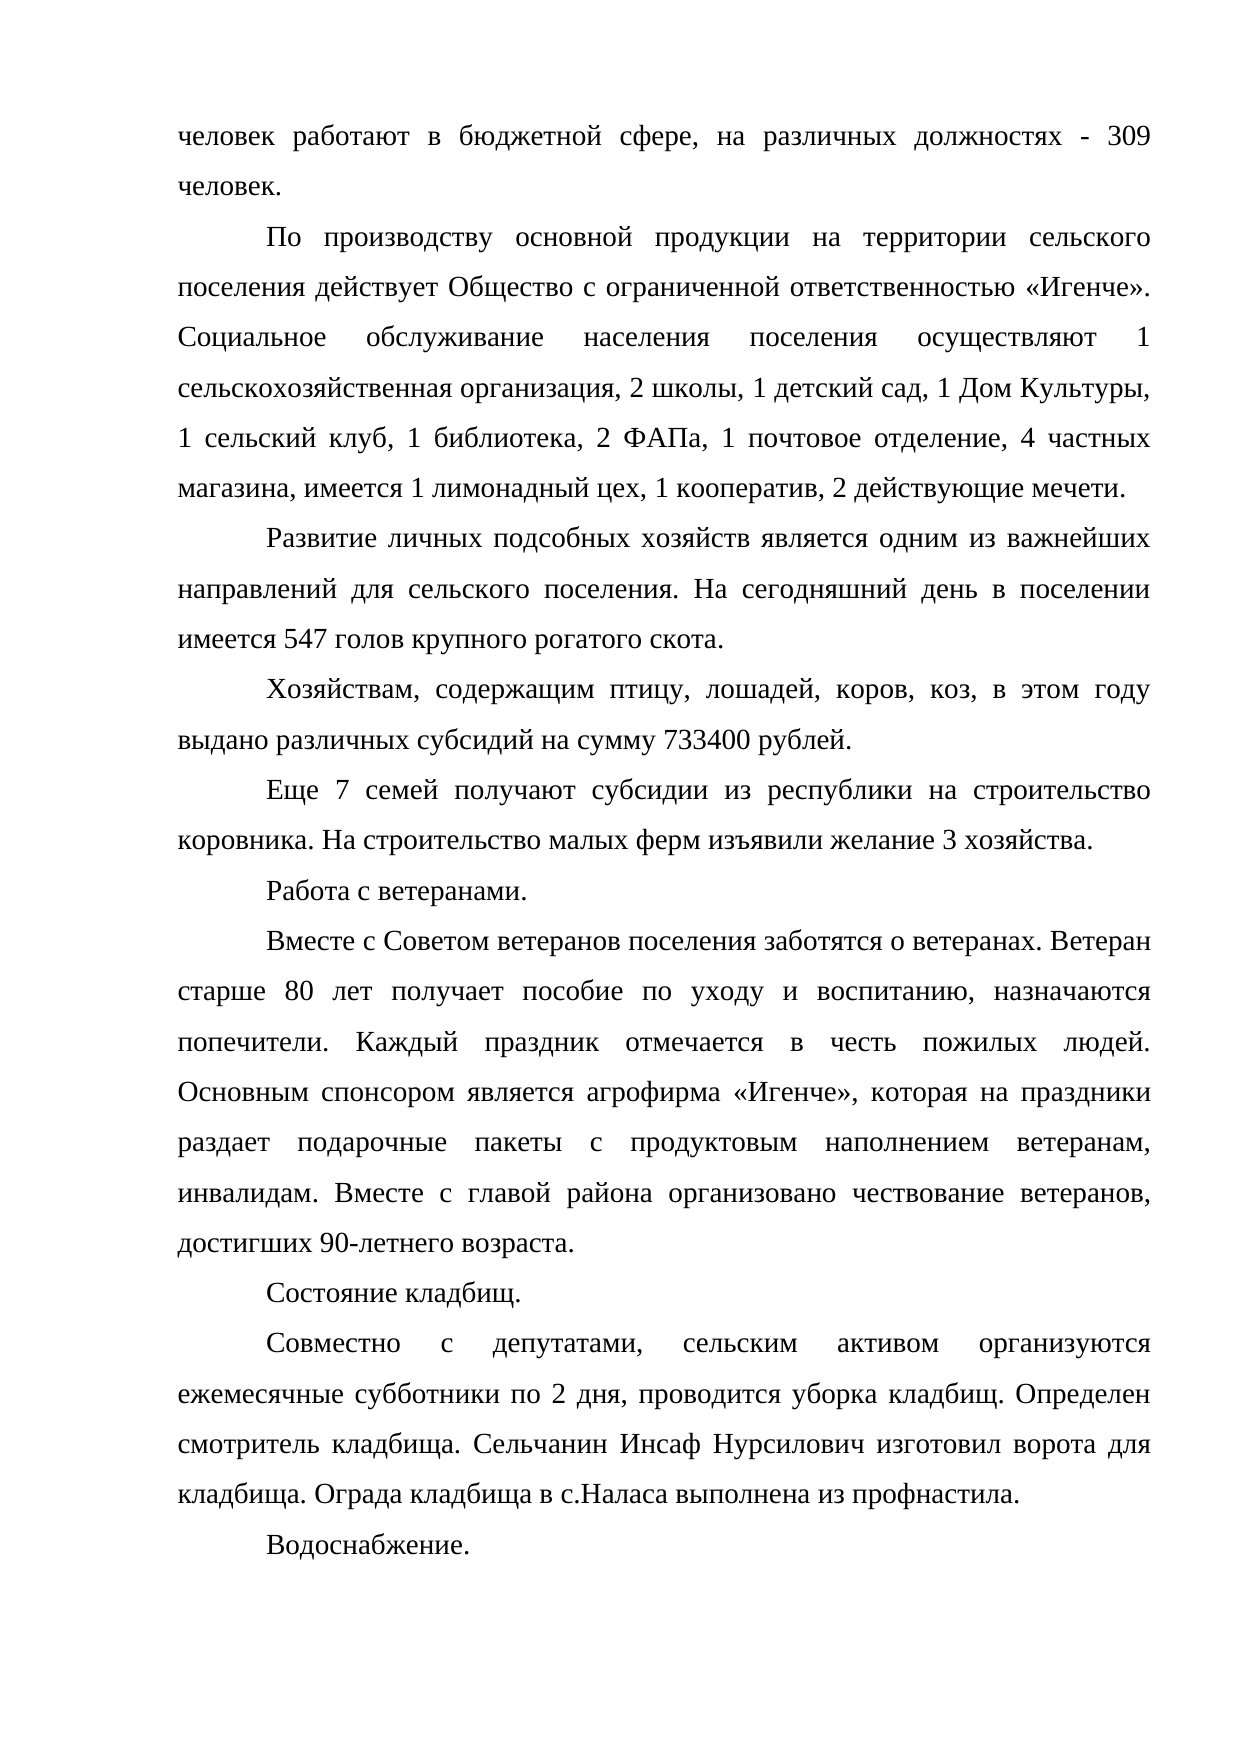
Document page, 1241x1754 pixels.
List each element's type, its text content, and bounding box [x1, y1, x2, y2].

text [177, 118, 1152, 202]
text Водоснабжение. [177, 1527, 1152, 1560]
text Работа с ветеранами. [177, 873, 1152, 906]
text Еще 7 семей получают субсидии из республики на строительство коровника. На строительство малых ферм изъявили желание 3 хозяйства. [177, 772, 1152, 856]
text Развитие личных подсобных хозяйств является одним из важнейших направлений для сельского поселения. На сегодняшний день в поселении имеется 547 голов крупного рогатого скота. [177, 521, 1152, 655]
text По производству основной продукции на территории сельского поселения действует Общество с ограниченной ответственностью «Игенче». Социальное обслуживание населения поселения осуществляют 1 сельскохозяйственная организация, 2 школы, 1 детский сад, 1 Дом Культуры, 1 сельский клуб, 1 библиотека, 2 ФАПа, 1 почтовое отделение, 4 частных магазина, имеется 1 лимонадный цех, 1 кооператив, 2 действующие мечети. [177, 219, 1152, 504]
text Состояние кладбищ. [177, 1275, 1152, 1309]
text Совместно с депутатами, сельским активом организуются ежемесячные субботники по 2 дня, проводится уборка кладбищ. Определен смотритель кладбища. Сельчанин Инсаф Нурсилович изготовил ворота для кладбища. Ограда кладбища в с.Наласа выполнена из профнастила. [177, 1326, 1152, 1510]
text Вместе с Советом ветеранов поселения заботятся о ветеранах. Ветеран старше 80 лет получает пособие по уходу и воспитанию, назначаются попечители. Каждый праздник отмечается в честь пожилых людей. Основным спонсором является агрофирма «Игенче», которая на праздники раздает подарочные пакеты с продуктовым наполнением ветеранам, инвалидам. Вместе с главой района организовано чествование ветеранов, достигших 90-летнего возраста. [177, 923, 1152, 1258]
text Хозяйствам, содержащим птицу, лошадей, коров, коз, в этом году выдано различных субсидий на сумму 733400 рублей. [177, 672, 1152, 755]
